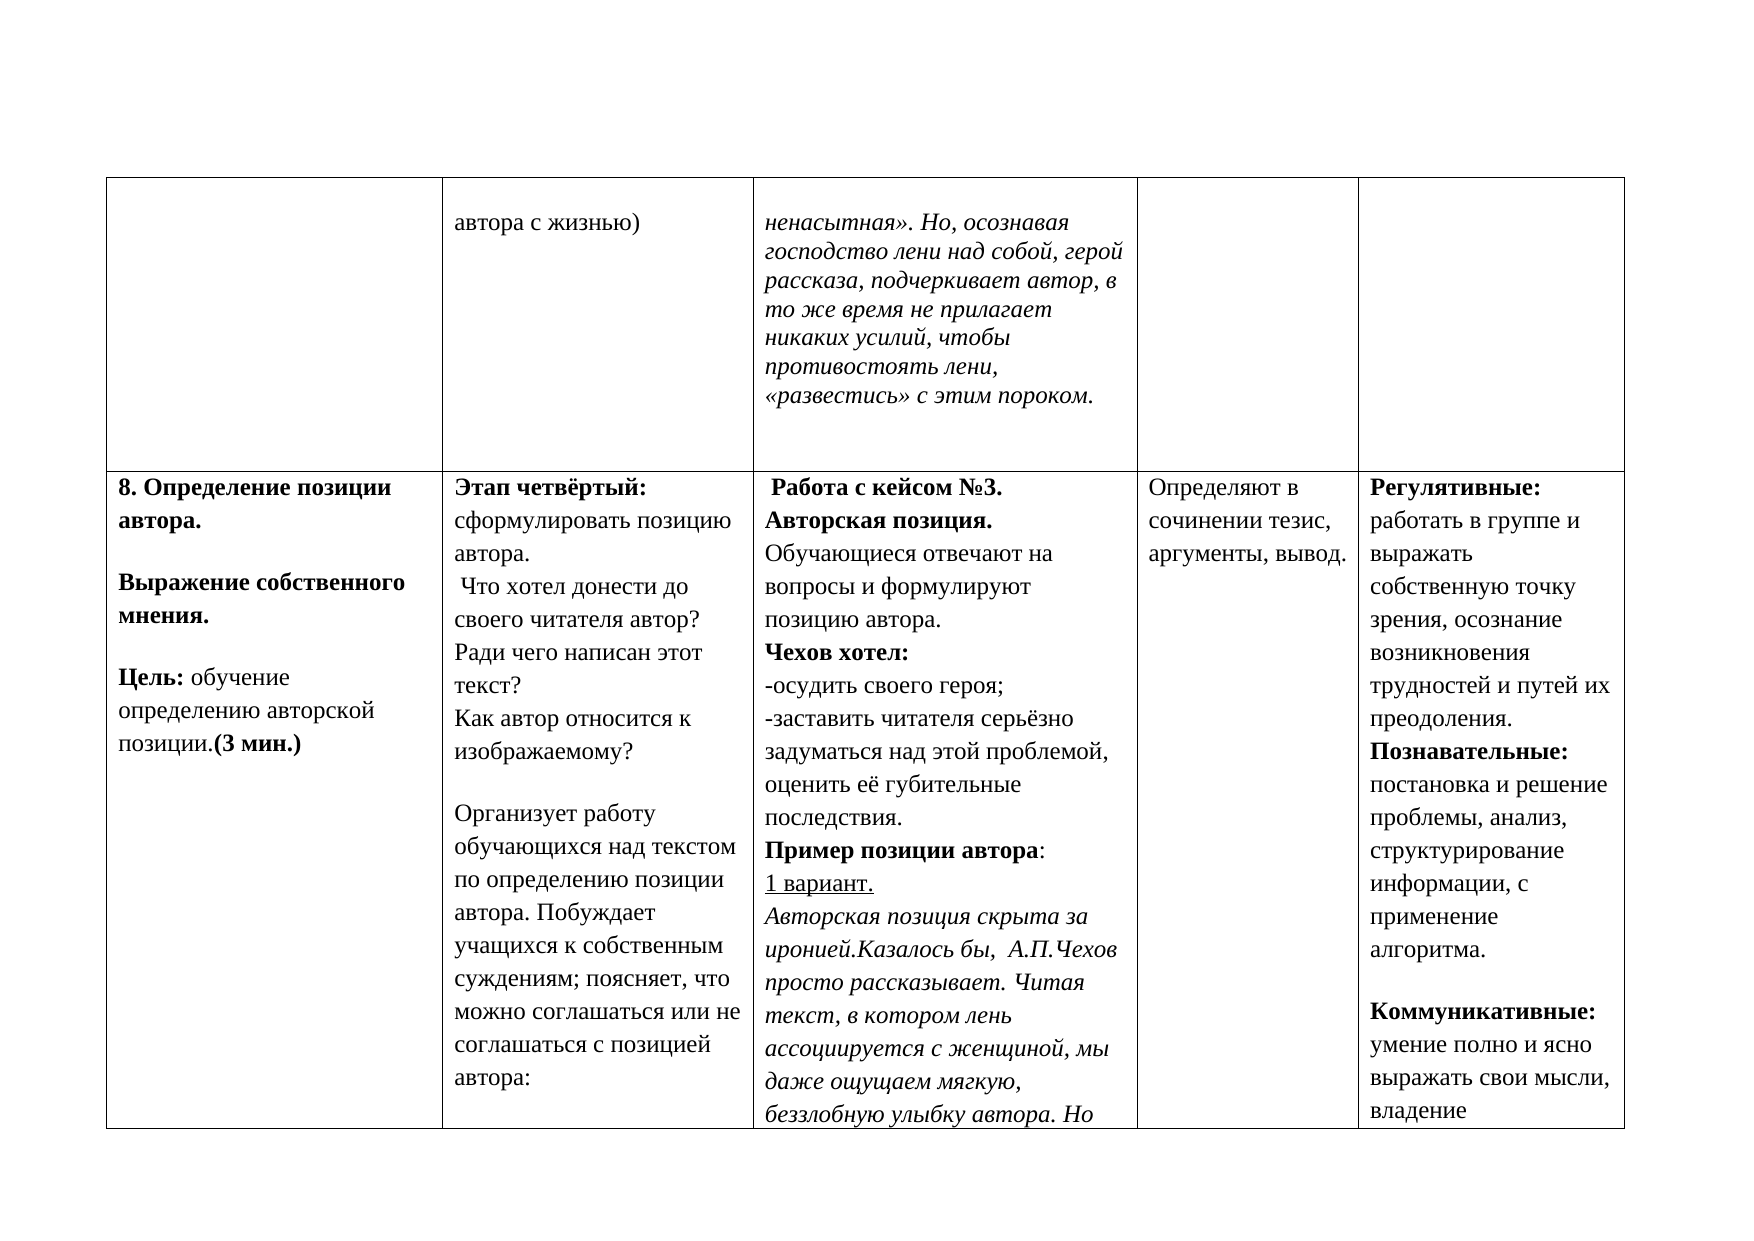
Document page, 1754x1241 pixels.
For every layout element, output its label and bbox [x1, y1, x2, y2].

table_cell [1359, 472, 1624, 1128]
table_cell [1138, 178, 1358, 471]
table_cell [443, 472, 753, 1128]
table_cell [754, 178, 1137, 471]
table_cell [107, 178, 442, 471]
table_cell [1138, 472, 1358, 1128]
table_cell [754, 472, 1137, 1128]
table_cell [443, 178, 753, 471]
table_cell [1359, 178, 1624, 471]
table_cell [107, 472, 442, 1128]
